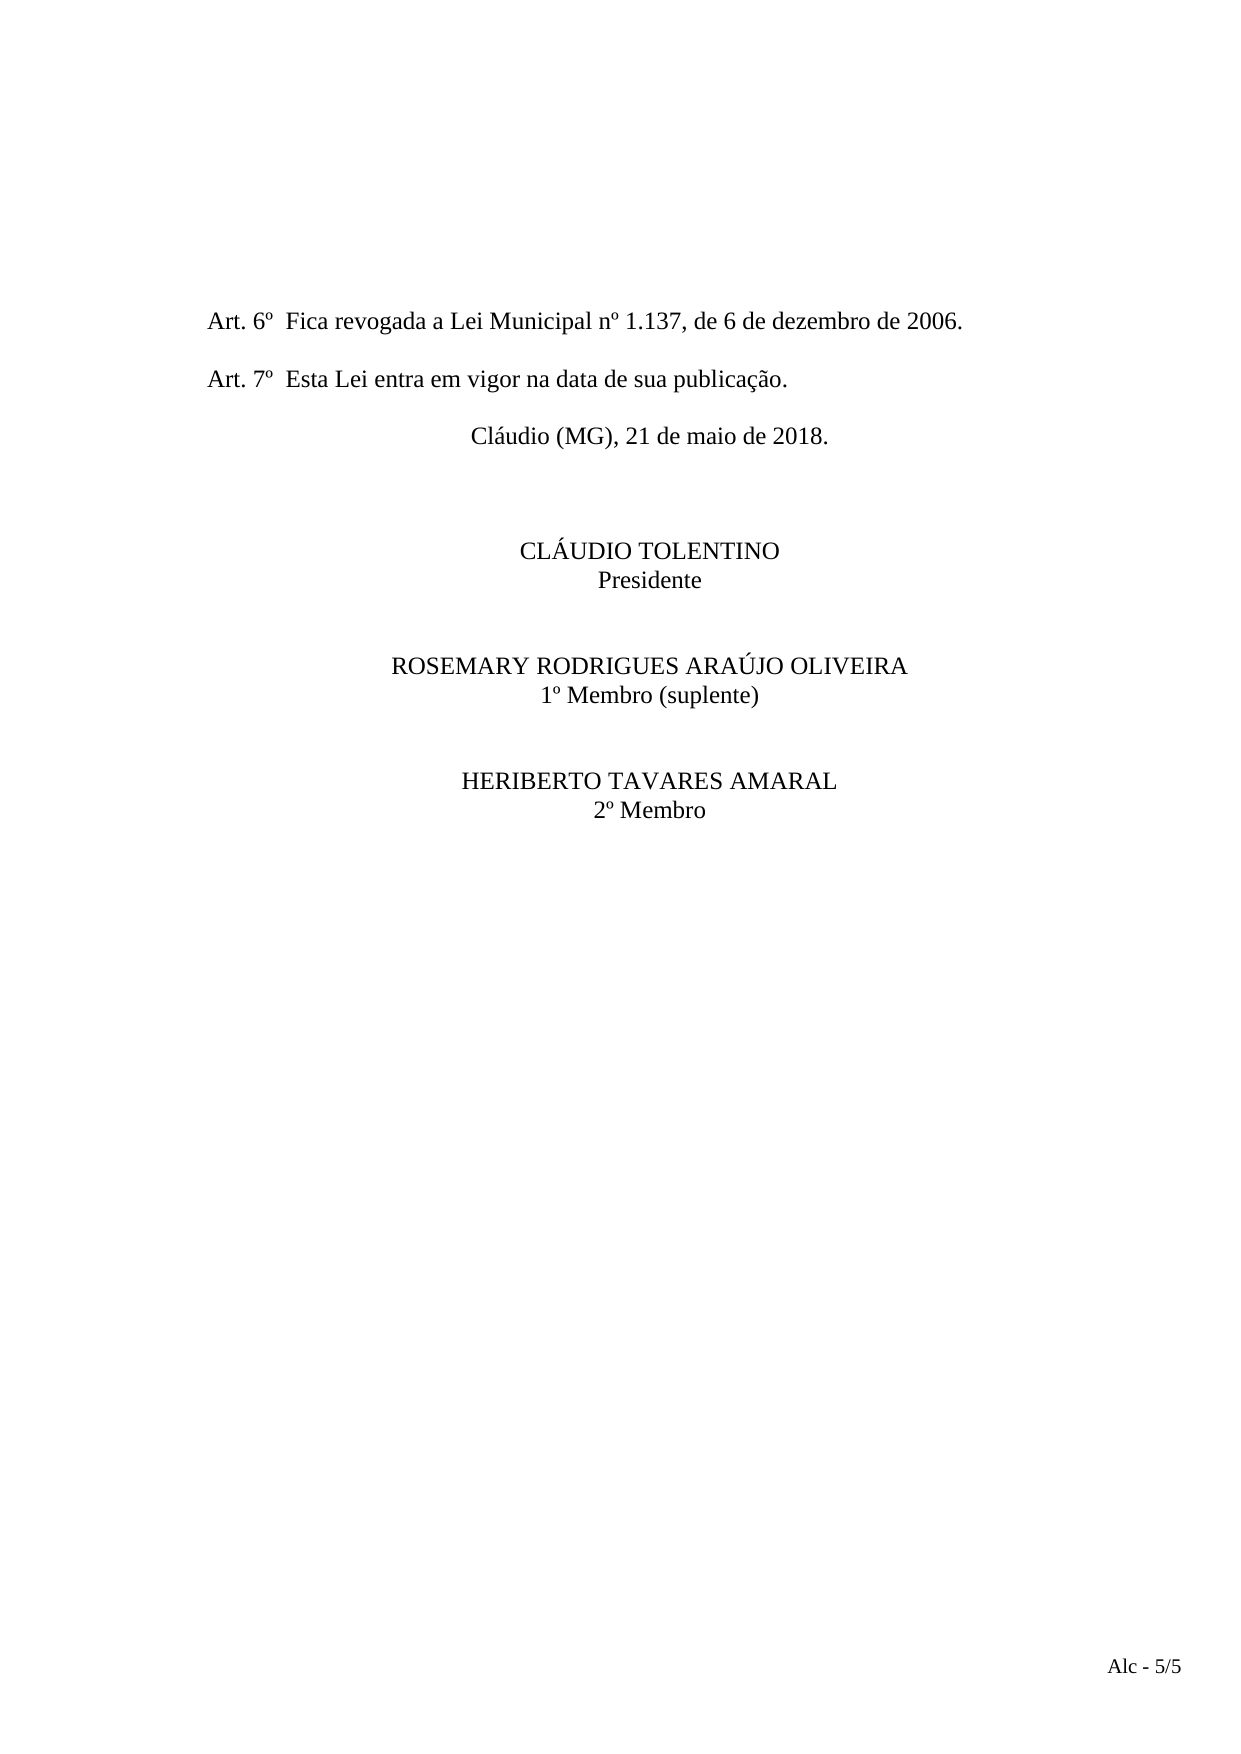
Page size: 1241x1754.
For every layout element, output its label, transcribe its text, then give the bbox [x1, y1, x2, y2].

text Presidente [118, 565, 1181, 594]
text Art. 6º Fica revogada a Lei Municipal nº 1.137, de 6 de dezembro de 2006. [118, 306, 1181, 335]
text HERIBERTO TAVARES AMARAL [118, 766, 1181, 795]
text Art. 7º Esta Lei entra em vigor na data de sua publicação. [118, 364, 1181, 393]
text Cláudio (MG), 21 de maio de 2018. [118, 421, 1181, 450]
text 2º Membro [118, 795, 1181, 824]
text CLÁUDIO TOLENTINO [118, 536, 1181, 565]
text 1º Membro (suplente) [118, 680, 1181, 709]
text ROSEMARY RODRIGUES ARAÚJO OLIVEIRA [118, 651, 1181, 680]
